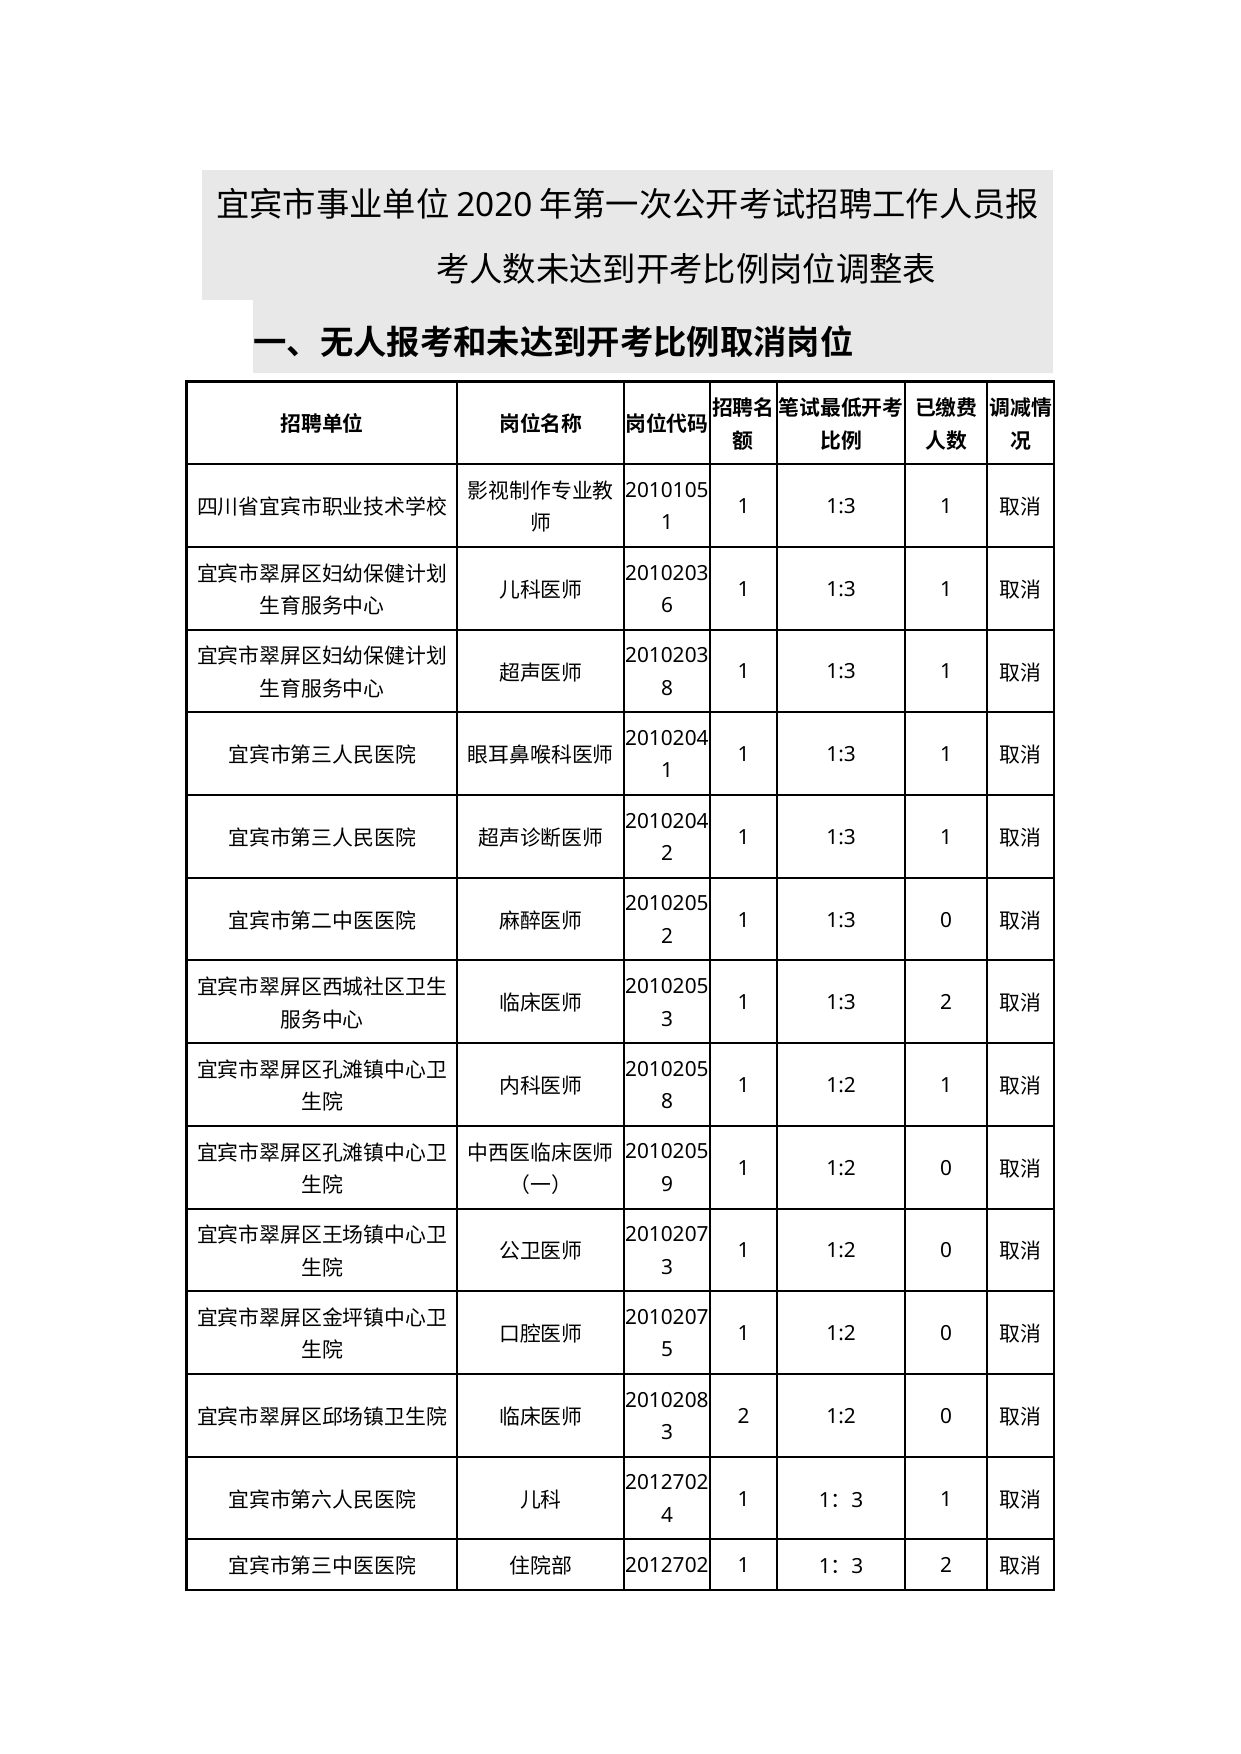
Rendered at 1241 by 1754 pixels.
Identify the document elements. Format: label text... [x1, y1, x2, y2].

table_cell 宜宾市第三中医医院 [188, 1540, 456, 1588]
table_cell 宜宾市第三人民医院 [188, 713, 456, 794]
table_cell 1 [711, 796, 776, 877]
table_cell 取消 [988, 1375, 1053, 1456]
table_cell 1:3 [778, 796, 904, 877]
table_cell 20102075 [625, 1292, 709, 1373]
table_cell 20127025 [625, 1540, 709, 1588]
table_cell 20102038 [625, 631, 709, 711]
table_cell 宜宾市第三人民医院 [188, 796, 456, 877]
table_cell 20102073 [625, 1210, 709, 1290]
table_cell 0 [906, 1292, 986, 1373]
text 宜宾市事业单位2020年第一次公开考试招聘工作人员报考人数未达到开考比例岗位调整表 [202, 170, 1053, 300]
table_cell 取消 [988, 1210, 1053, 1290]
table_cell 20102041 [625, 713, 709, 794]
table_cell 1 [711, 961, 776, 1042]
table_cell 宜宾市第二中医医院 [188, 879, 456, 959]
table_cell 临床医师 [458, 961, 623, 1042]
table_cell 1:2 [778, 1210, 904, 1290]
table_header 招聘单位 [188, 383, 456, 463]
table_cell 1 [906, 548, 986, 628]
table_cell 取消 [988, 961, 1053, 1042]
table_header 已缴费人数 [906, 383, 986, 463]
table_cell 取消 [988, 1540, 1053, 1588]
table_cell 儿科 [458, 1458, 623, 1538]
table_cell 1 [711, 713, 776, 794]
table_cell 宜宾市翠屏区妇幼保健计划生育服务中心 [188, 631, 456, 711]
table_cell 2 [711, 1375, 776, 1456]
table_cell 1 [906, 465, 986, 546]
table_cell 1:2 [778, 1292, 904, 1373]
table_cell 宜宾市翠屏区孔滩镇中心卫生院 [188, 1044, 456, 1125]
table_cell 眼耳鼻喉科医师 [458, 713, 623, 794]
table_cell 0 [906, 1375, 986, 1456]
table_cell 1 [711, 1210, 776, 1290]
table_cell 1 [711, 1292, 776, 1373]
table_cell 0 [906, 1210, 986, 1290]
table_cell 中西医临床医师（一） [458, 1127, 623, 1207]
table_cell 0 [906, 1127, 986, 1207]
table_header 岗位名称 [458, 383, 623, 463]
table_cell 1 [711, 548, 776, 628]
table_cell 1 [711, 631, 776, 711]
table_cell 1 [711, 1127, 776, 1207]
table_header 调减情况 [988, 383, 1053, 463]
table_cell 取消 [988, 1458, 1053, 1538]
table_cell 取消 [988, 713, 1053, 794]
table_cell 1:2 [778, 1375, 904, 1456]
table_cell 1:3 [778, 961, 904, 1042]
table_cell 取消 [988, 879, 1053, 959]
table_cell 20102058 [625, 1044, 709, 1125]
table_cell 1 [711, 1540, 776, 1588]
table_cell 影视制作专业教师 [458, 465, 623, 546]
table_cell 1 [906, 1458, 986, 1538]
table_cell 1：3 [778, 1458, 904, 1538]
table_cell 1 [711, 1044, 776, 1125]
table_cell 0 [906, 879, 986, 959]
table_cell 四川省宜宾市职业技术学校 [188, 465, 456, 546]
table_cell 宜宾市翠屏区金坪镇中心卫生院 [188, 1292, 456, 1373]
table_cell 取消 [988, 465, 1053, 546]
table_cell 超声医师 [458, 631, 623, 711]
table_cell 宜宾市翠屏区王场镇中心卫生院 [188, 1210, 456, 1290]
table_cell 取消 [988, 1044, 1053, 1125]
table_cell 1:2 [778, 1044, 904, 1125]
table_cell 20102036 [625, 548, 709, 628]
table_cell 1:3 [778, 548, 904, 628]
table_cell 住院部 [458, 1540, 623, 1588]
table_cell 2 [906, 961, 986, 1042]
table_cell 1:3 [778, 631, 904, 711]
table_cell 20102042 [625, 796, 709, 877]
table_cell 取消 [988, 1127, 1053, 1207]
table_cell 取消 [988, 1292, 1053, 1373]
table_header 招聘名额 [711, 383, 776, 463]
table_cell 2 [906, 1540, 986, 1588]
table_cell 20127024 [625, 1458, 709, 1538]
table_header 岗位代码 [625, 383, 709, 463]
table_cell 1 [906, 631, 986, 711]
table_cell 内科医师 [458, 1044, 623, 1125]
table_cell 1 [906, 796, 986, 877]
table_cell 取消 [988, 631, 1053, 711]
table_cell 1:3 [778, 879, 904, 959]
table_cell 儿科医师 [458, 548, 623, 628]
table_cell 取消 [988, 796, 1053, 877]
table_cell 1：3 [778, 1540, 904, 1588]
table_cell 临床医师 [458, 1375, 623, 1456]
table_cell 宜宾市翠屏区西城社区卫生服务中心 [188, 961, 456, 1042]
table_cell 口腔医师 [458, 1292, 623, 1373]
table_cell 宜宾市翠屏区妇幼保健计划生育服务中心 [188, 548, 456, 628]
table_cell 取消 [988, 548, 1053, 628]
table_cell 宜宾市翠屏区孔滩镇中心卫生院 [188, 1127, 456, 1207]
table_cell 20102052 [625, 879, 709, 959]
table_cell 宜宾市第六人民医院 [188, 1458, 456, 1538]
table_cell 1 [906, 1044, 986, 1125]
table_cell 麻醉医师 [458, 879, 623, 959]
text 一、无人报考和未达到开考比例取消岗位 [253, 308, 1053, 373]
table_header 笔试最低开考比例 [778, 383, 904, 463]
table_cell 1 [711, 1458, 776, 1538]
table_cell 宜宾市翠屏区邱场镇卫生院 [188, 1375, 456, 1456]
table_cell 20102053 [625, 961, 709, 1042]
table_cell 20102059 [625, 1127, 709, 1207]
table_cell 公卫医师 [458, 1210, 623, 1290]
table_cell 20101051 [625, 465, 709, 546]
table_cell 1 [906, 713, 986, 794]
table_cell 20102083 [625, 1375, 709, 1456]
table_cell 1:3 [778, 713, 904, 794]
table_cell 1 [711, 465, 776, 546]
table_cell 超声诊断医师 [458, 796, 623, 877]
table_cell 1:3 [778, 465, 904, 546]
table_cell 1:2 [778, 1127, 904, 1207]
table_cell 1 [711, 879, 776, 959]
